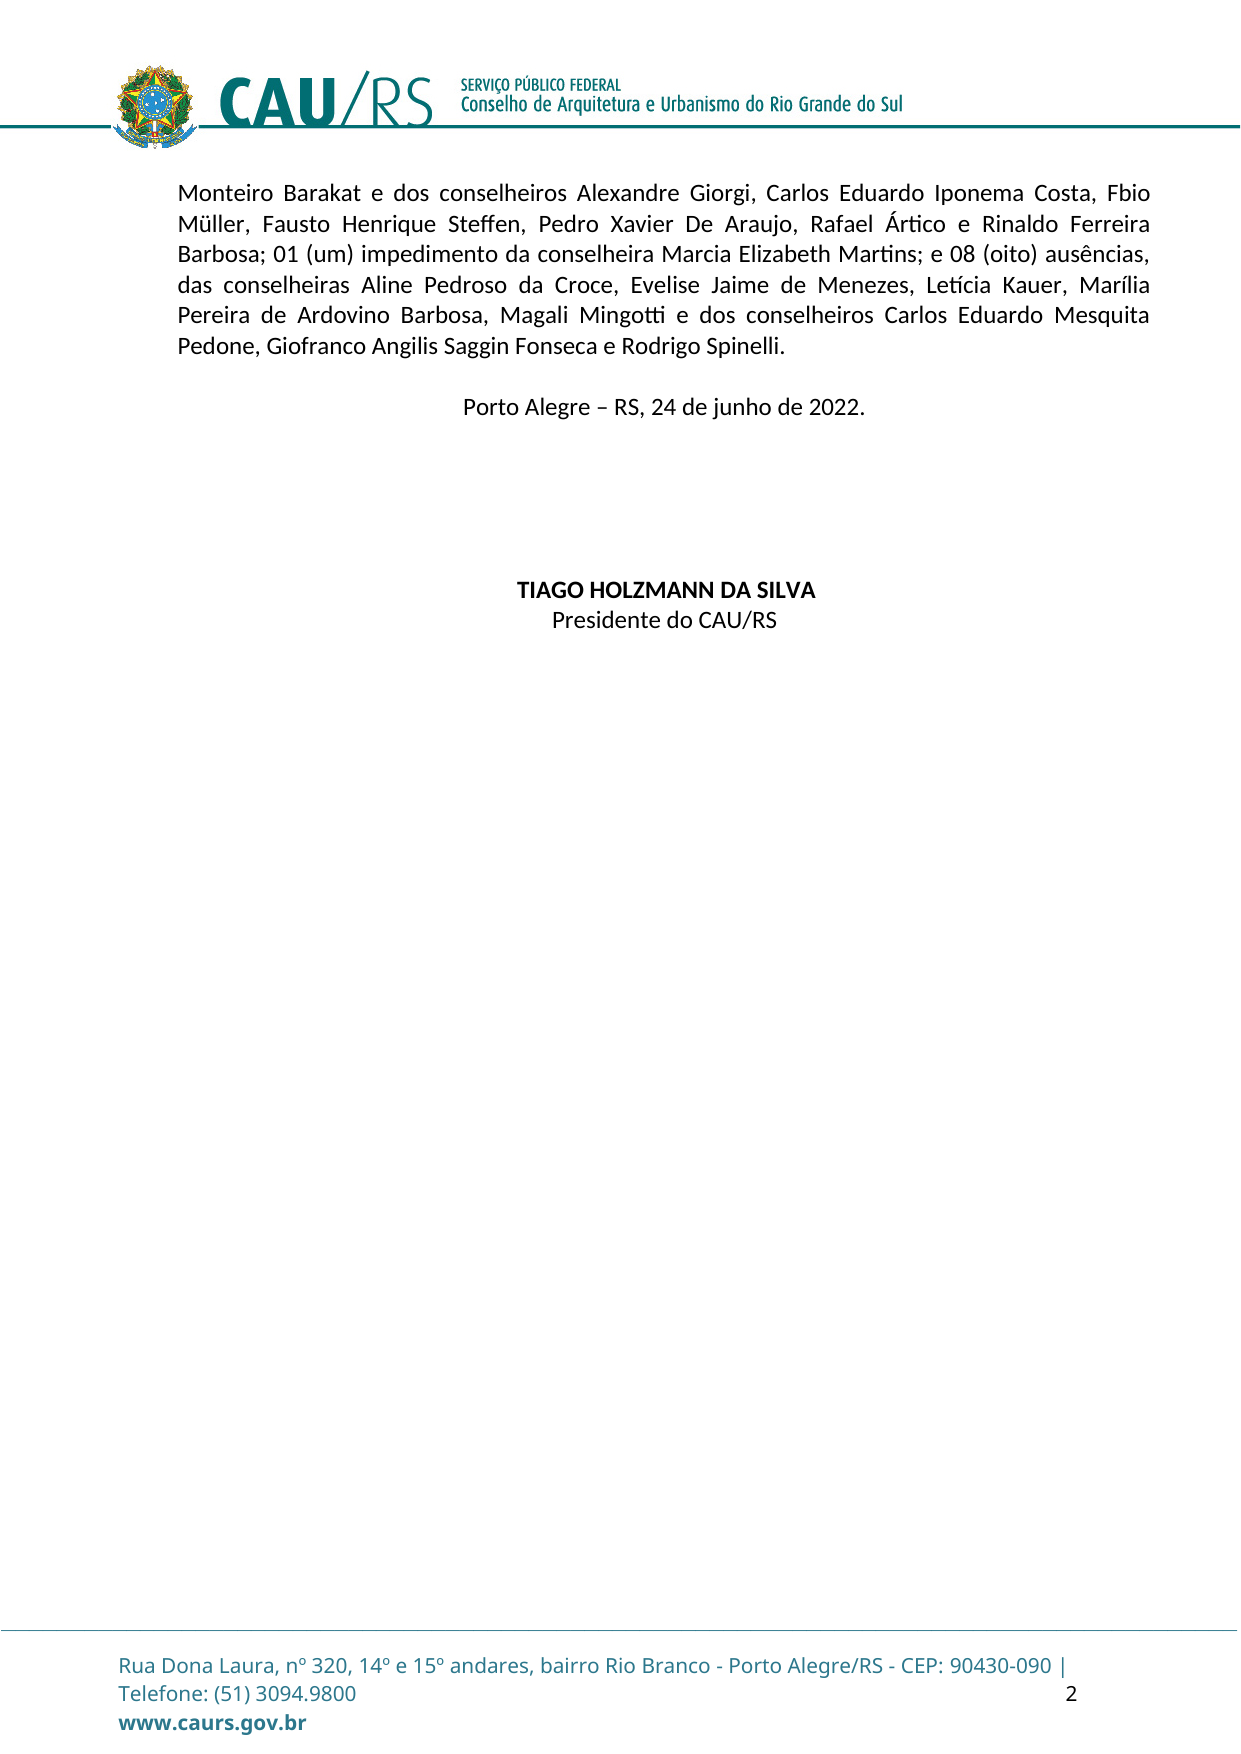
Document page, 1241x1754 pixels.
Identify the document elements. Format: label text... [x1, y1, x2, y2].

text Presidente do CAU/RS [177, 604, 1152, 635]
text TIAGO HOLZMANN DA SILVA [177, 574, 1152, 604]
picture [0, 0, 1241, 159]
text Porto Alegre – RS, 24 de junho de 2022. [177, 391, 1152, 421]
